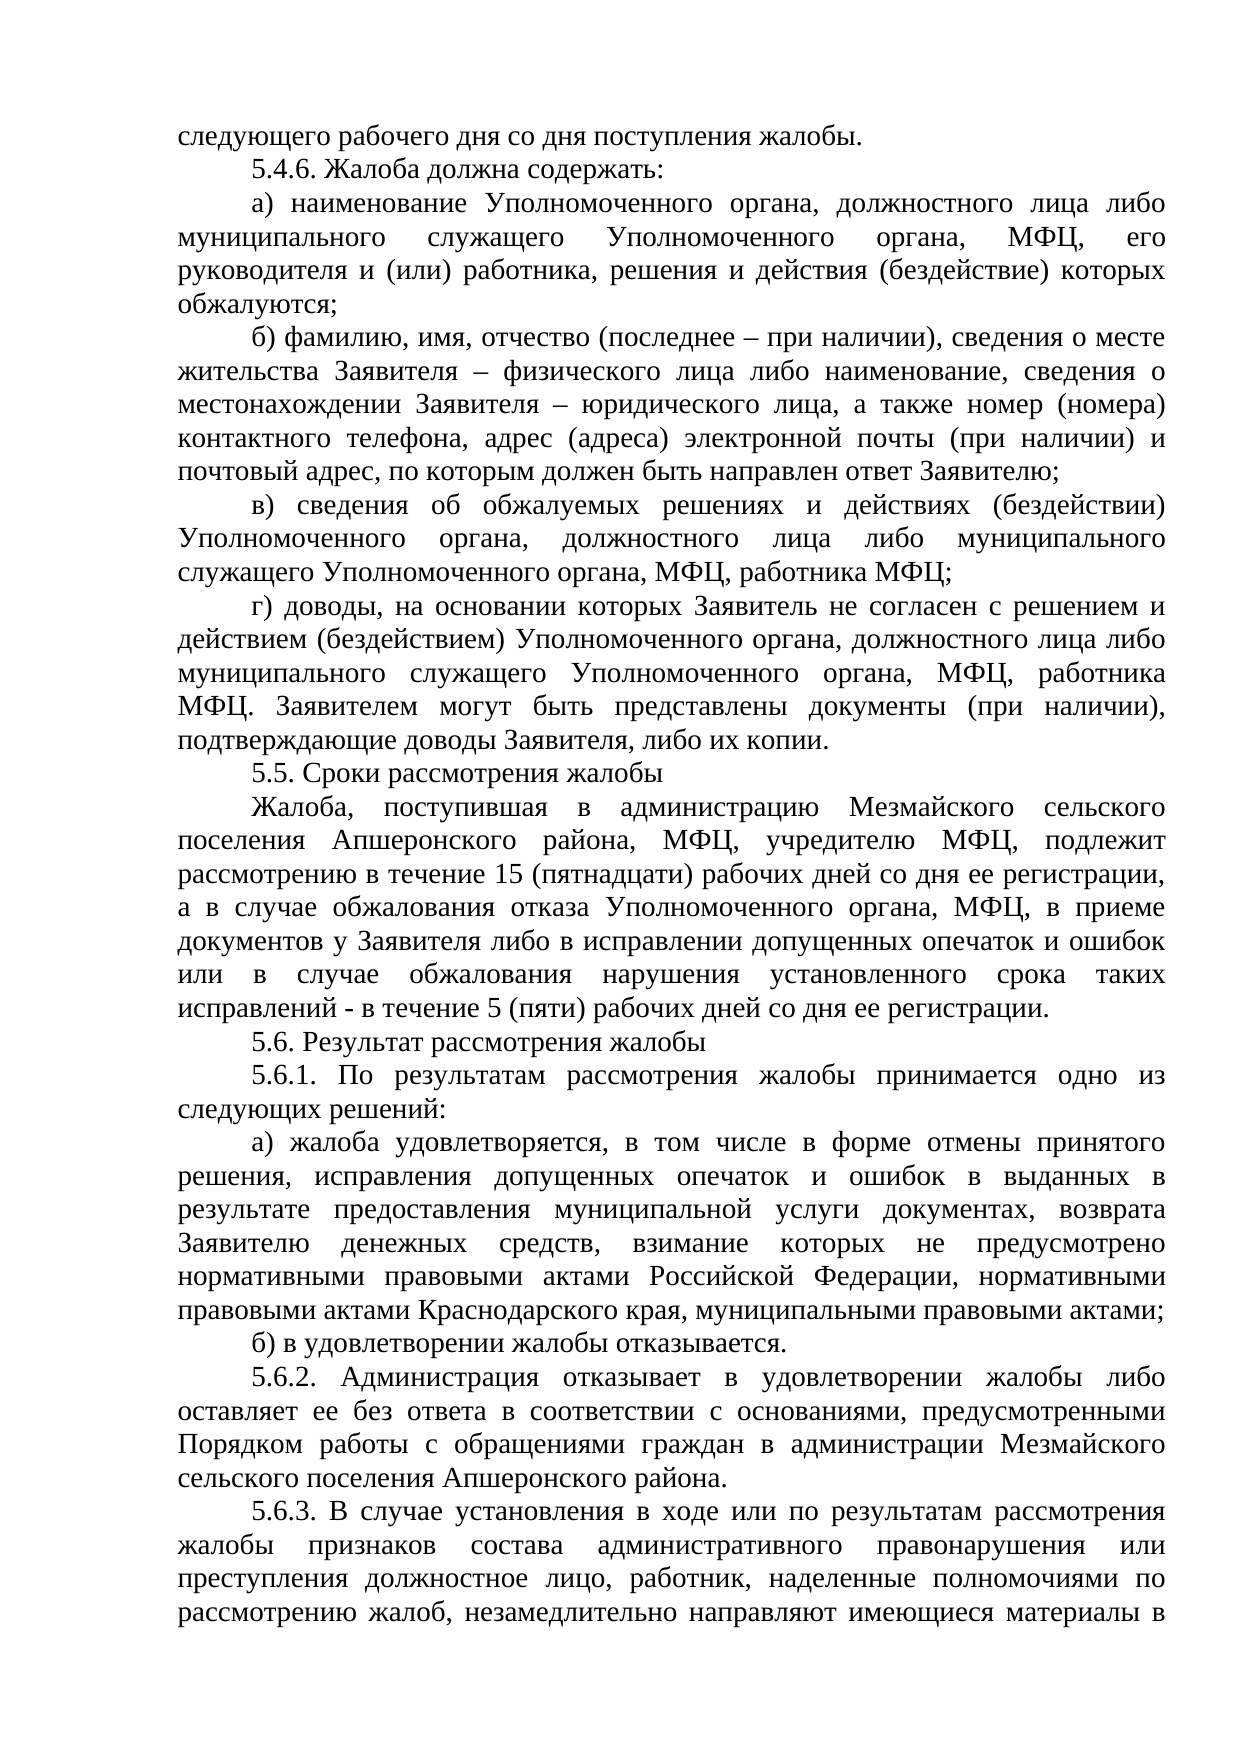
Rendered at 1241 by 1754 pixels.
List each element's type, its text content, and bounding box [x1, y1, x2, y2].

text в) сведения об обжалуемых решениях и действиях (бездействии) Уполномоченного органа, должностного лица либо муниципального служащего Уполномоченного органа, МФЦ, работника МФЦ; [177, 487, 1167, 588]
text 5.6. Результат рассмотрения жалобы [177, 1024, 1167, 1057]
text б) в удовлетворении жалобы отказывается. [177, 1326, 1167, 1359]
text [177, 1493, 1167, 1627]
text 5.4.6. Жалоба должна содержать: [177, 152, 1167, 185]
text а) жалоба удовлетворяется, в том числе в форме отмены принятого решения, исправления допущенных опечаток и ошибок в выданных в результате предоставления муниципальной услуги документах, возврата Заявителю денежных средств, взимание которых не предусмотрено нормативными правовыми актами Российской Федерации, нормативными правовыми актами Краснодарского края, муниципальными правовыми актами; [177, 1124, 1167, 1326]
text г) доводы, на основании которых Заявитель не согласен с решением и действием (бездействием) Уполномоченного органа, должностного лица либо муниципального служащего Уполномоченного органа, МФЦ, работника МФЦ. Заявителем могут быть представлены документы (при наличии), подтверждающие доводы Заявителя, либо их копии. [177, 588, 1167, 755]
text Жалоба, поступившая в администрацию Мезмайского сельского поселения Апшеронского района, МФЦ, учредителю МФЦ, подлежит рассмотрению в течение 15 (пятнадцати) рабочих дней со дня ее регистрации, а в случае обжалования отказа Уполномоченного органа, МФЦ, в приеме документов у Заявителя либо в исправлении допущенных опечаток и ошибок или в случае обжалования нарушения установленного срока таких исправлений - в течение 5 (пяти) рабочих дней со дня ее регистрации. [177, 789, 1167, 1024]
text 5.6.2. Администрация отказывает в удовлетворении жалобы либо оставляет ее без ответа в соответствии с основаниями, предусмотренными Порядком работы с обращениями граждан в администрации Мезмайского сельского поселения Апшеронского района. [177, 1359, 1167, 1493]
text 5.6.1. По результатам рассмотрения жалобы принимается одно из следующих решений: [177, 1057, 1167, 1124]
text 5.5. Сроки рассмотрения жалобы [177, 755, 1167, 789]
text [177, 118, 1167, 152]
text б) фамилию, имя, отчество (последнее – при наличии), сведения о месте жительства Заявителя – физического лица либо наименование, сведения о местонахождении Заявителя – юридического лица, а также номер (номера) контактного телефона, адрес (адреса) электронной почты (при наличии) и почтовый адрес, по которым должен быть направлен ответ Заявителю; [177, 319, 1167, 487]
text а) наименование Уполномоченного органа, должностного лица либо муниципального служащего Уполномоченного органа, МФЦ, его руководителя и (или) работника, решения и действия (бездействие) которых обжалуются; [177, 185, 1167, 319]
